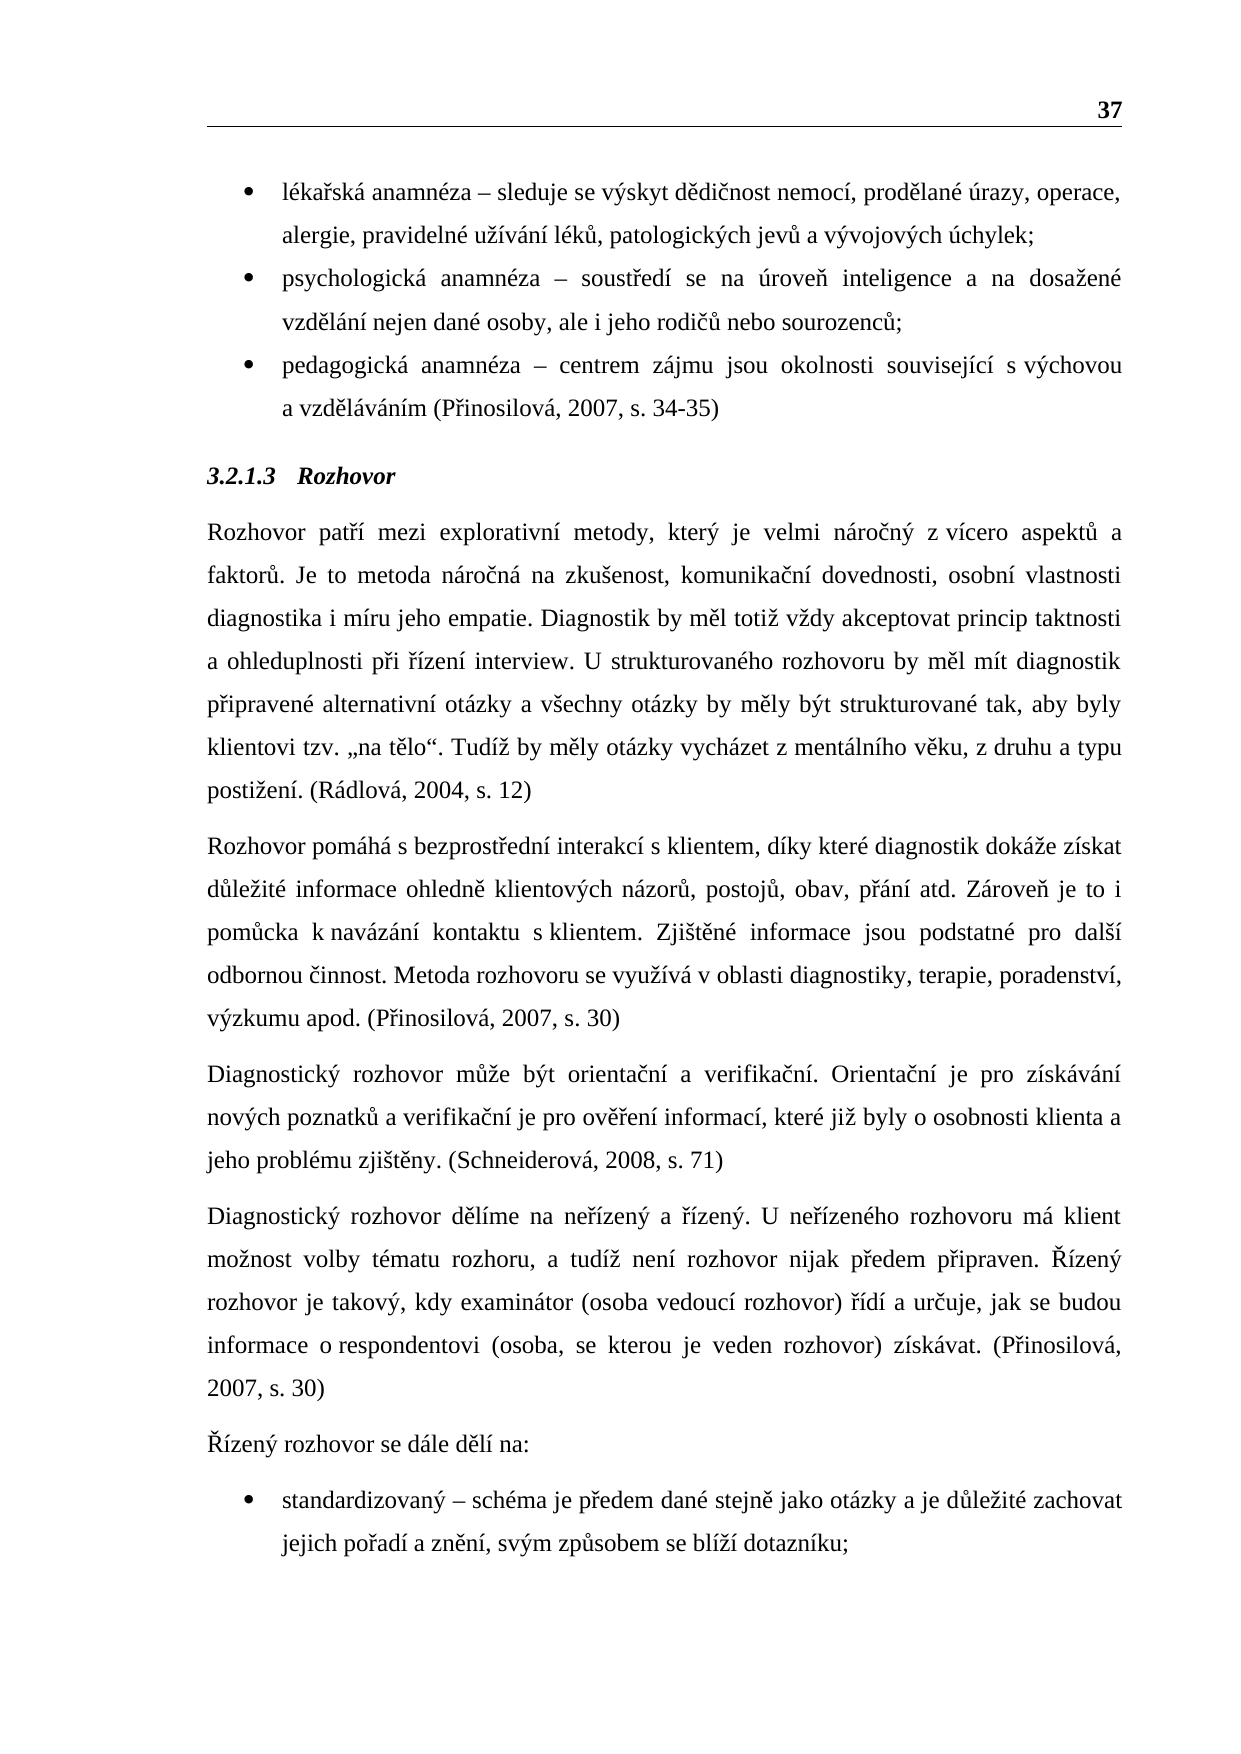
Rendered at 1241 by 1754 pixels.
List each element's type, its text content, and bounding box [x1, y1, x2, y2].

list pedagogická anamnéza – centrem zájmu jsou okolnosti související s výchovou a vzděláváním (Přinosilová, 2007, s. 34-35) [244, 350, 1122, 422]
list lékařská anamnéza – sleduje se výskyt dědičnost nemocí, prodělané úrazy, operace, alergie, pravidelné užívání léků, patologických jevů a vývojových úchylek; [244, 177, 1122, 249]
text Diagnostický rozhovor dělíme na neřízený a řízený. U neřízeného rozhovoru má klient možnost volby tématu rozhoru, a tudíž není rozhovor nijak předem připraven. Řízený rozhovor je takový, kdy examinátor (osoba vedoucí rozhovor) řídí a určuje, jak se budou informace o respondentovi (osoba, se kterou je veden rozhovor) získávat. (Přinosilová, 2007, s. 30) [207, 1201, 1122, 1402]
text Diagnostický rozhovor může být orientační a verifikační. Orientační je pro získávání nových poznatků a verifikační je pro ověření informací, které již byly o osobnosti klienta a jeho problému zjištěny. (Schneiderová, 2008, s. 71) [207, 1059, 1122, 1174]
text Řízený rozhovor se dále dělí na: [207, 1429, 1122, 1458]
list standardizovaný – schéma je předem dané stejně jako otázky a je důležité zachovat jejich pořadí a znění, svým způsobem se blíží dotazníku; [244, 1485, 1122, 1557]
text Rozhovor pomáhá s bezprostřední interakcí s klientem, díky které diagnostik dokáže získat důležité informace ohledně klientových názorů, postojů, obav, přání atd. Zároveň je to i pomůcka k navázání kontaktu s klientem. Zjištěné informace jsou podstatné pro další odbornou činnost. Metoda rozhovoru se využívá v oblasti diagnostiky, terapie, poradenství, výzkumu apod. (Přinosilová, 2007, s. 30) [207, 831, 1122, 1032]
text Rozhovor patří mezi explorativní metody, který je velmi náročný z vícero aspektů a faktorů. Je to metoda náročná na zkušenost, komunikační dovednosti, osobní vlastnosti diagnostika i míru jeho empatie. Diagnostik by měl totiž vždy akceptovat princip taktnosti a ohleduplnosti při řízení interview. U strukturovaného rozhovoru by měl mít diagnostik připravené alternativní otázky a všechny otázky by měly být strukturované tak, aby byly klientovi tzv. „na tělo“. Tudíž by měly otázky vycházet z mentálního věku, z druhu a typu postižení. (Rádlová, 2004, s. 12) [207, 517, 1122, 804]
list psychologická anamnéza – soustředí se na úroveň inteligence a na dosažené vzdělání nejen dané osoby, ale i jeho rodičů nebo sourozenců; [244, 263, 1122, 335]
subtitle Rozhovor [207, 461, 1122, 490]
